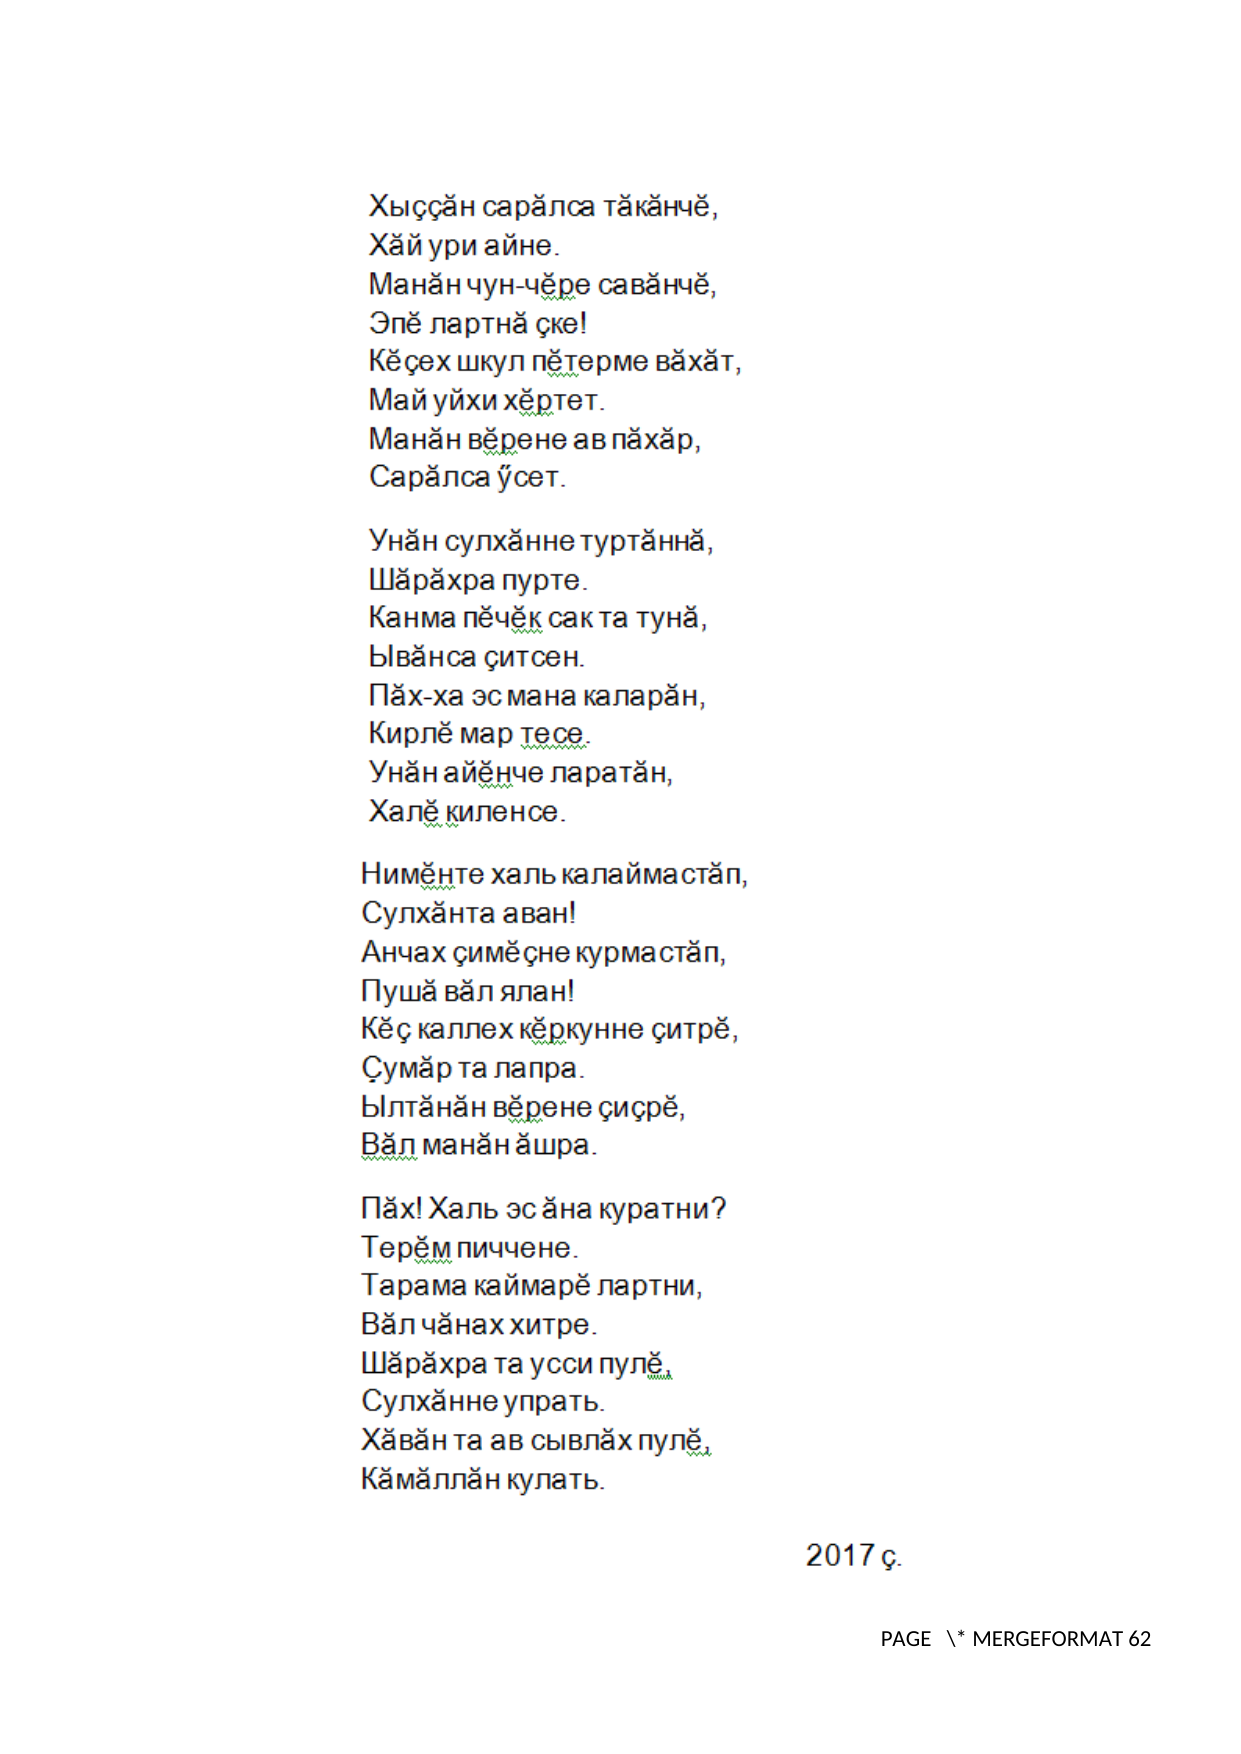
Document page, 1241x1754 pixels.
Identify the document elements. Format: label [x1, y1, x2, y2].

picture [177, 185, 909, 1580]
